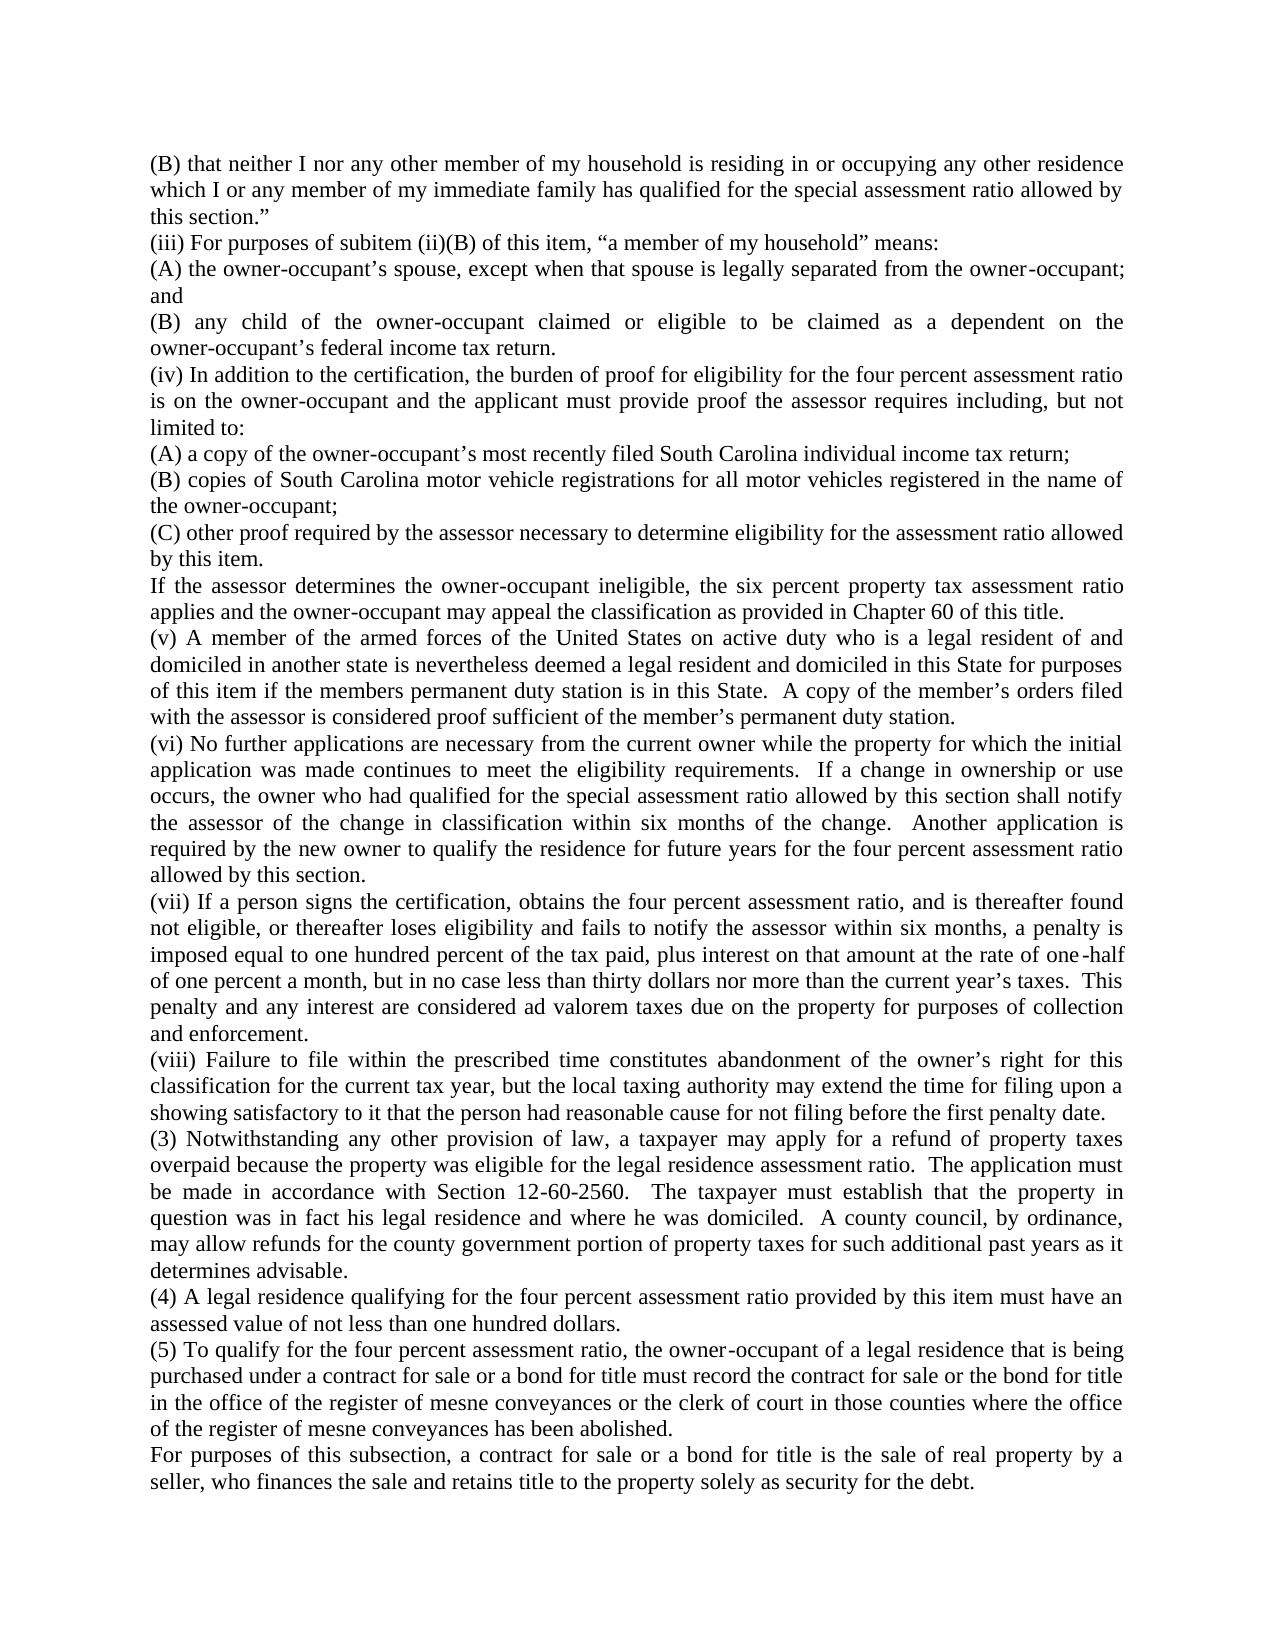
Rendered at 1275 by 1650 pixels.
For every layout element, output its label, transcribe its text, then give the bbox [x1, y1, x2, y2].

text (B) copies of South Carolina motor vehicle registrations for all motor vehicles registered in the name of the owner-occupant; [150, 466, 1125, 519]
text (B) any child of the owner-occupant claimed or eligible to be claimed as a dependent on the owner-occupant’s federal income tax return. [150, 308, 1125, 361]
text (3) Notwithstanding any other provision of law, a taxpayer may apply for a refund of property taxes overpaid because the property was eligible for the legal residence assessment ratio. The application must be made in accordance with Section 12-60-2560. The taxpayer must establish that the property in question was in fact his legal residence and where he was domiciled. A county council, by ordinance, may allow refunds for the county government portion of property taxes for such additional past years as it determines advisable. [150, 1125, 1125, 1283]
text (vii) If a person signs the certification, obtains the four percent assessment ratio, and is thereafter found not eligible, or thereafter loses eligibility and fails to notify the assessor within six months, a penalty is imposed equal to one hundred percent of the tax paid, plus interest on that amount at the rate of one-half of one percent a month, but in no case less than thirty dollars nor more than the current year’s taxes. This penalty and any interest are considered ad valorem taxes due on the property for purposes of collection and enforcement. [150, 888, 1125, 1046]
text (A) the owner-occupant’s spouse, except when that spouse is legally separated from the owner-occupant; and [150, 255, 1125, 308]
text (v) A member of the armed forces of the United States on active duty who is a legal resident of and domiciled in another state is nevertheless deemed a legal resident and domiciled in this State for purposes of this item if the members permanent duty station is in this State. A copy of the member’s orders filed with the assessor is considered proof sufficient of the member’s permanent duty station. [150, 624, 1125, 730]
text (A) a copy of the owner-occupant’s most recently filed South Carolina individual income tax return; [150, 440, 1125, 466]
text (4) A legal residence qualifying for the four percent assessment ratio provided by this item must have an assessed value of not less than one hundred dollars. [150, 1283, 1125, 1336]
text (iii) For purposes of subitem (ii)(B) of this item, “a member of my household” means: [150, 229, 1125, 255]
text (iv) In addition to the certification, the burden of proof for eligibility for the four percent assessment ratio is on the owner-occupant and the applicant must provide proof the assessor requires including, but not limited to: [150, 361, 1125, 440]
text (vi) No further applications are necessary from the current owner while the property for which the initial application was made continues to meet the eligibility requirements. If a change in ownership or use occurs, the owner who had qualified for the special assessment ratio allowed by this section shall notify the assessor of the change in classification within six months of the change. Another application is required by the new owner to qualify the residence for future years for the four percent assessment ratio allowed by this section. [150, 730, 1125, 888]
text (5) To qualify for the four percent assessment ratio, the owner-occupant of a legal residence that is being purchased under a contract for sale or a bond for title must record the contract for sale or the bond for title in the office of the register of mesne conveyances or the clerk of court in those counties where the office of the register of mesne conveyances has been abolished. [150, 1336, 1125, 1441]
text (B) that neither I nor any other member of my household is residing in or occupying any other residence which I or any member of my immediate family has qualified for the special assessment ratio allowed by this section.” [150, 150, 1125, 229]
text For purposes of this subsection, a contract for sale or a bond for title is the sale of real property by a seller, who finances the sale and retains title to the property solely as security for the debt. [150, 1441, 1125, 1494]
text (viii) Failure to file within the prescribed time constitutes abandonment of the owner’s right for this classification for the current tax year, but the local taxing authority may extend the time for filing upon a showing satisfactory to it that the person had reasonable cause for not filing before the first penalty date. [150, 1046, 1125, 1125]
text If the assessor determines the owner-occupant ineligible, the six percent property tax assessment ratio applies and the owner-occupant may appeal the classification as provided in Chapter 60 of this title. [150, 572, 1125, 624]
text (C) other proof required by the assessor necessary to determine eligibility for the assessment ratio allowed by this item. [150, 519, 1125, 572]
